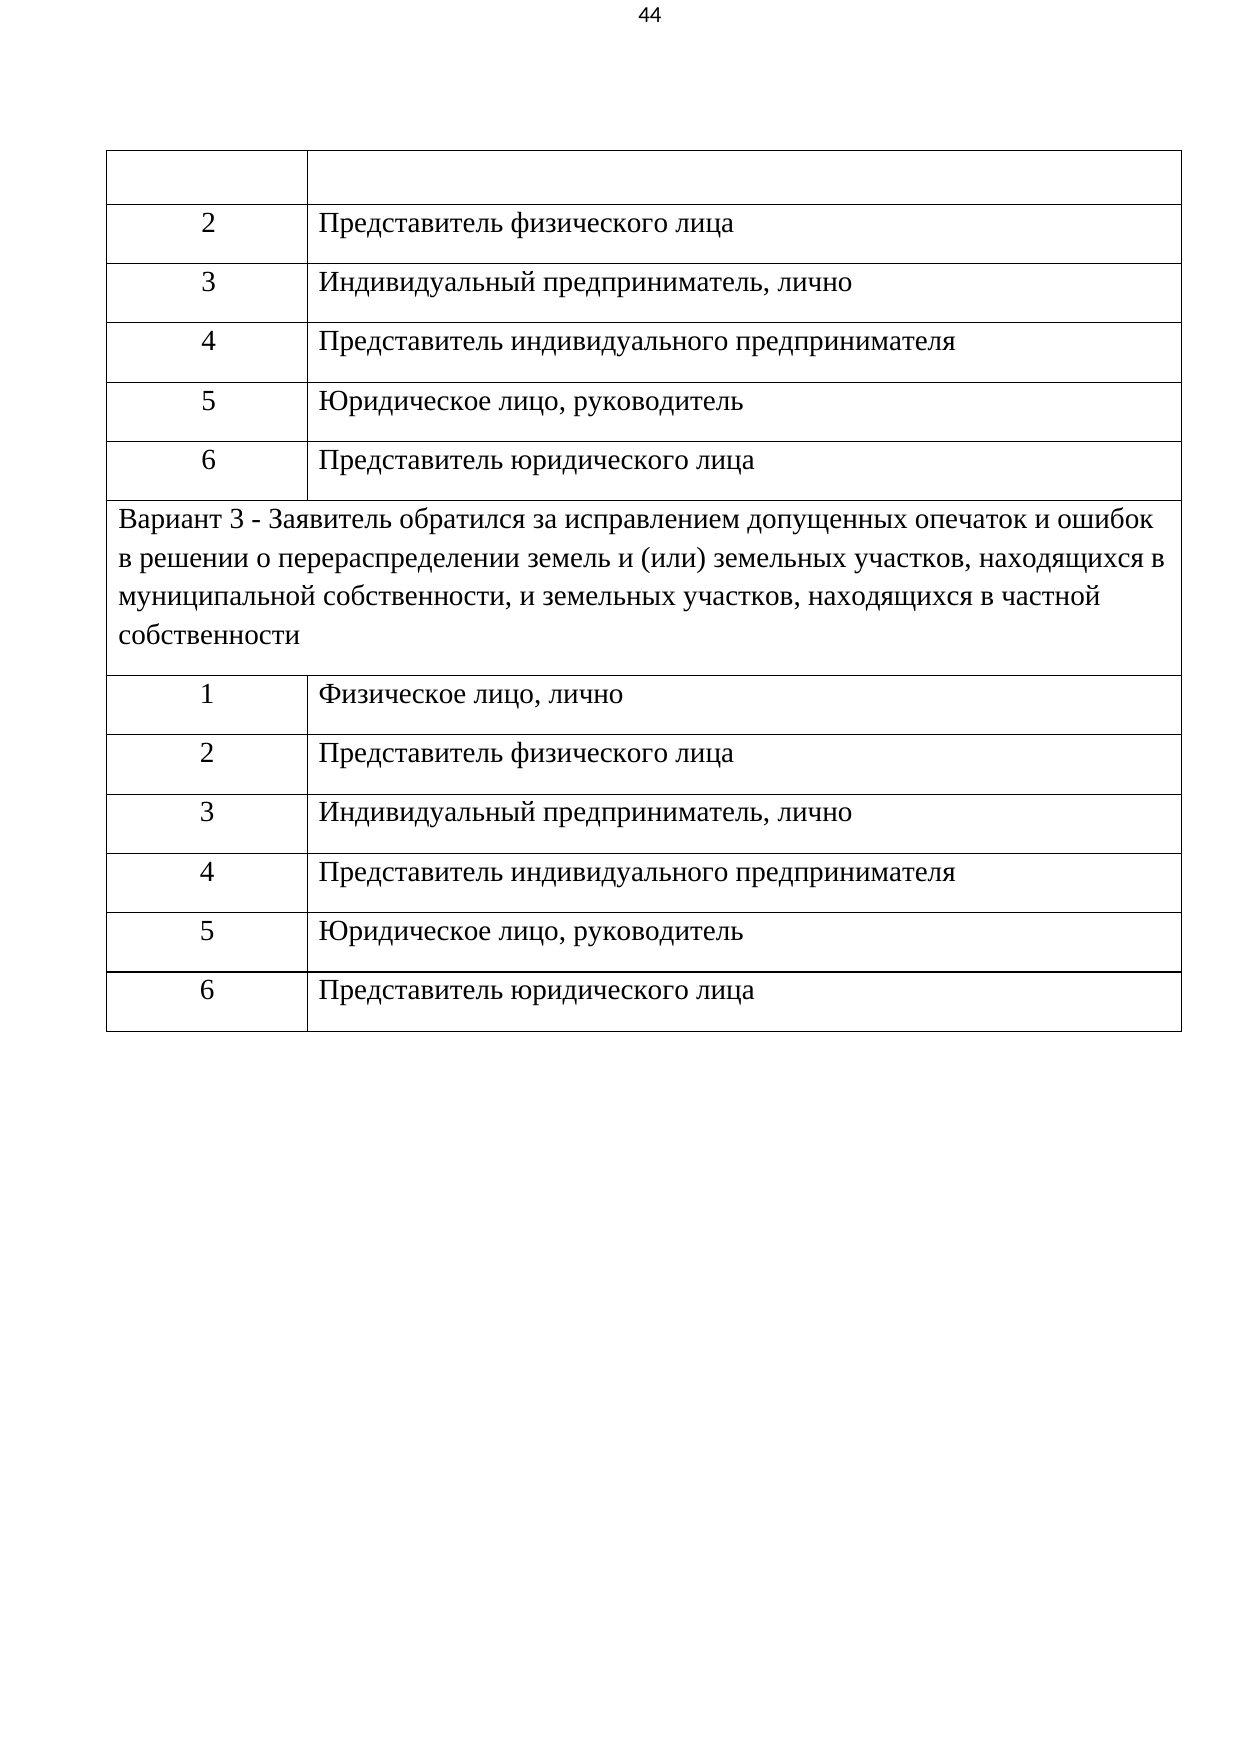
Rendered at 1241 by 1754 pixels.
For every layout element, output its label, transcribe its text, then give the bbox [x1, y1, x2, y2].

table_cell Индивидуальный предприниматель, лично [308, 264, 1181, 322]
table_cell Представитель физического лица [308, 735, 1181, 793]
table_cell 6 [107, 442, 307, 500]
table_cell Представитель индивидуального предпринимателя [308, 323, 1181, 382]
table_cell Индивидуальный предприниматель, лично [308, 795, 1181, 853]
table_cell 6 [107, 973, 307, 1031]
table_cell 2 [107, 205, 307, 263]
table_cell 4 [107, 323, 307, 382]
table_cell 2 [107, 735, 307, 793]
table_cell Представитель индивидуального предпринимателя [308, 854, 1181, 912]
table_cell 1 [107, 151, 307, 204]
table_cell Физическое лицо, лично [308, 676, 1181, 734]
table_cell Представитель юридического лица [308, 442, 1181, 500]
table_cell Юридическое лицо, руководитель [308, 913, 1181, 971]
table_cell 3 [107, 264, 307, 322]
table_cell 1 [107, 676, 307, 734]
table_cell 4 [107, 854, 307, 912]
table_cell 5 [107, 383, 307, 441]
table_cell Юридическое лицо, руководитель [308, 383, 1181, 441]
table_cell 5 [107, 913, 307, 971]
table_cell 3 [107, 795, 307, 853]
table_cell Представитель физического лица [308, 205, 1181, 263]
table_cell Вариант 3 - Заявитель обратился за исправлением допущенных опечаток и ошибок в решении о перераспределении земель и (или) земельных участков, находящихся в муниципальной собственности, и земельных участков, находящихся в частной собственности [107, 501, 1181, 675]
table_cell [308, 151, 1181, 204]
table_cell Представитель юридического лица [308, 973, 1181, 1031]
